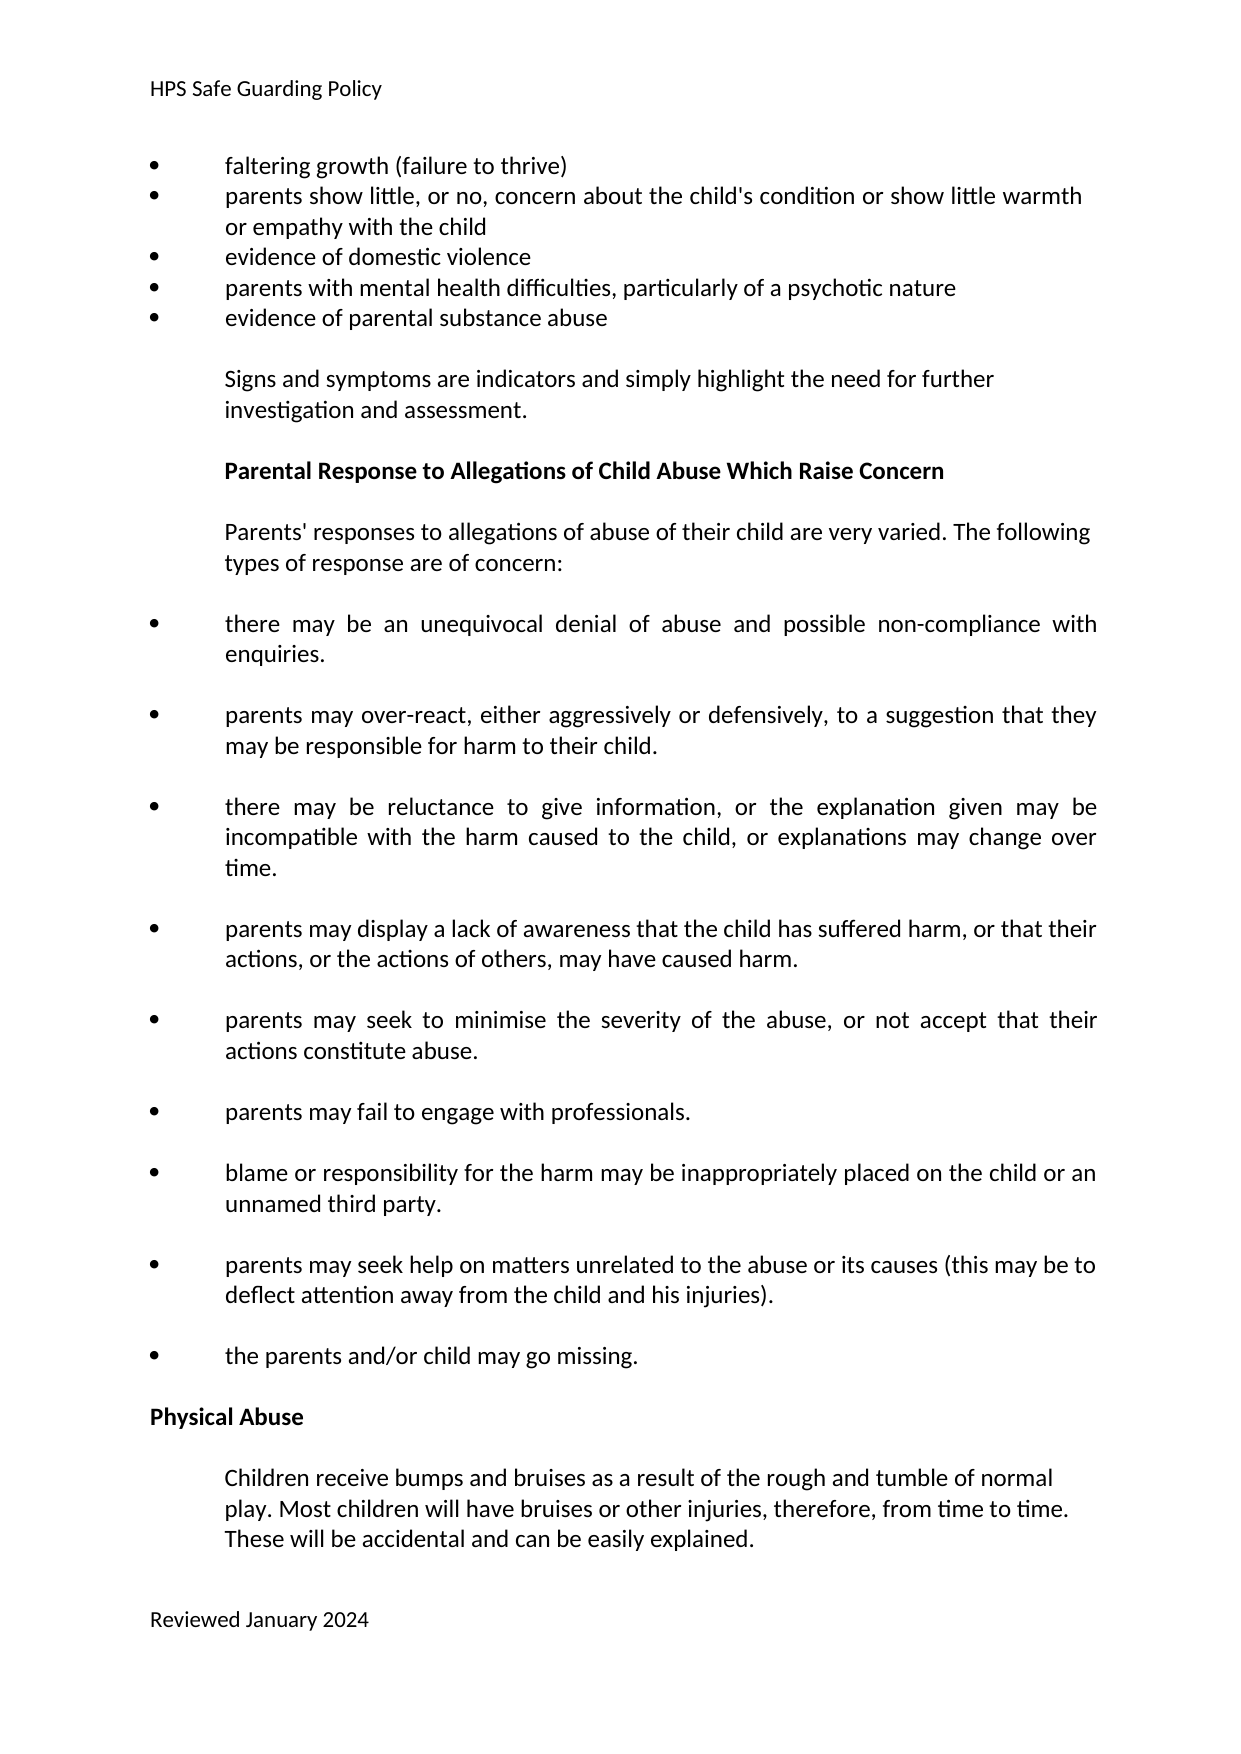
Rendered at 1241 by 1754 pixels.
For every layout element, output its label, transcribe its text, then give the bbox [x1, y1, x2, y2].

text Parental Response to Allegations of Child Abuse Which Raise Concern [152, 455, 1098, 486]
list evidence of domestic violence [150, 242, 1084, 272]
text Children receive bumps and bruises as a result of the rough and tumble of normal play. Most children will have bruises or other injuries, therefore, from time to time. These will be accidental and can be easily explained. [152, 1462, 1098, 1554]
list parents with mental health difficulties, particularly of a psychotic nature [150, 272, 1098, 303]
list parents may seek to minimise the severity of the abuse, or not accept that their actions constitute abuse. [150, 1004, 1098, 1066]
list parents may over-react, either aggressively or defensively, to a suggestion that they may be responsible for harm to their child. [150, 699, 1098, 760]
list parents may display a lack of awareness that the child has suffered harm, or that their actions, or the actions of others, may have caused harm. [150, 913, 1098, 974]
list there may be an unequivocal denial of abuse and possible non-compliance with enquiries. [150, 608, 1098, 669]
text Parents' responses to allegations of abuse of their child are very varied. The following types of response are of concern: [152, 516, 1098, 577]
text Physical Abuse [150, 1401, 1098, 1432]
list blame or responsibility for the harm may be inappropriately placed on the child or an unnamed third party. [150, 1157, 1098, 1218]
list parents may seek help on matters unrelated to the abuse or its causes (this may be to deflect attention away from the child and his injuries). [150, 1249, 1098, 1310]
text Signs and symptoms are indicators and simply highlight the need for further investigation and assessment. [152, 364, 1098, 425]
list evidence of parental substance abuse [150, 303, 1098, 333]
list parents may fail to engage with professionals. [150, 1096, 1098, 1127]
list parents show little, or no, concern about the child's condition or show little warmth or empathy with the child [150, 181, 1084, 242]
list faltering growth (failure to thrive) [150, 150, 1084, 181]
list the parents and/or child may go missing. [150, 1340, 1098, 1371]
list there may be reluctance to give information, or the explanation given may be incompatible with the harm caused to the child, or explanations may change over time. [150, 791, 1098, 882]
